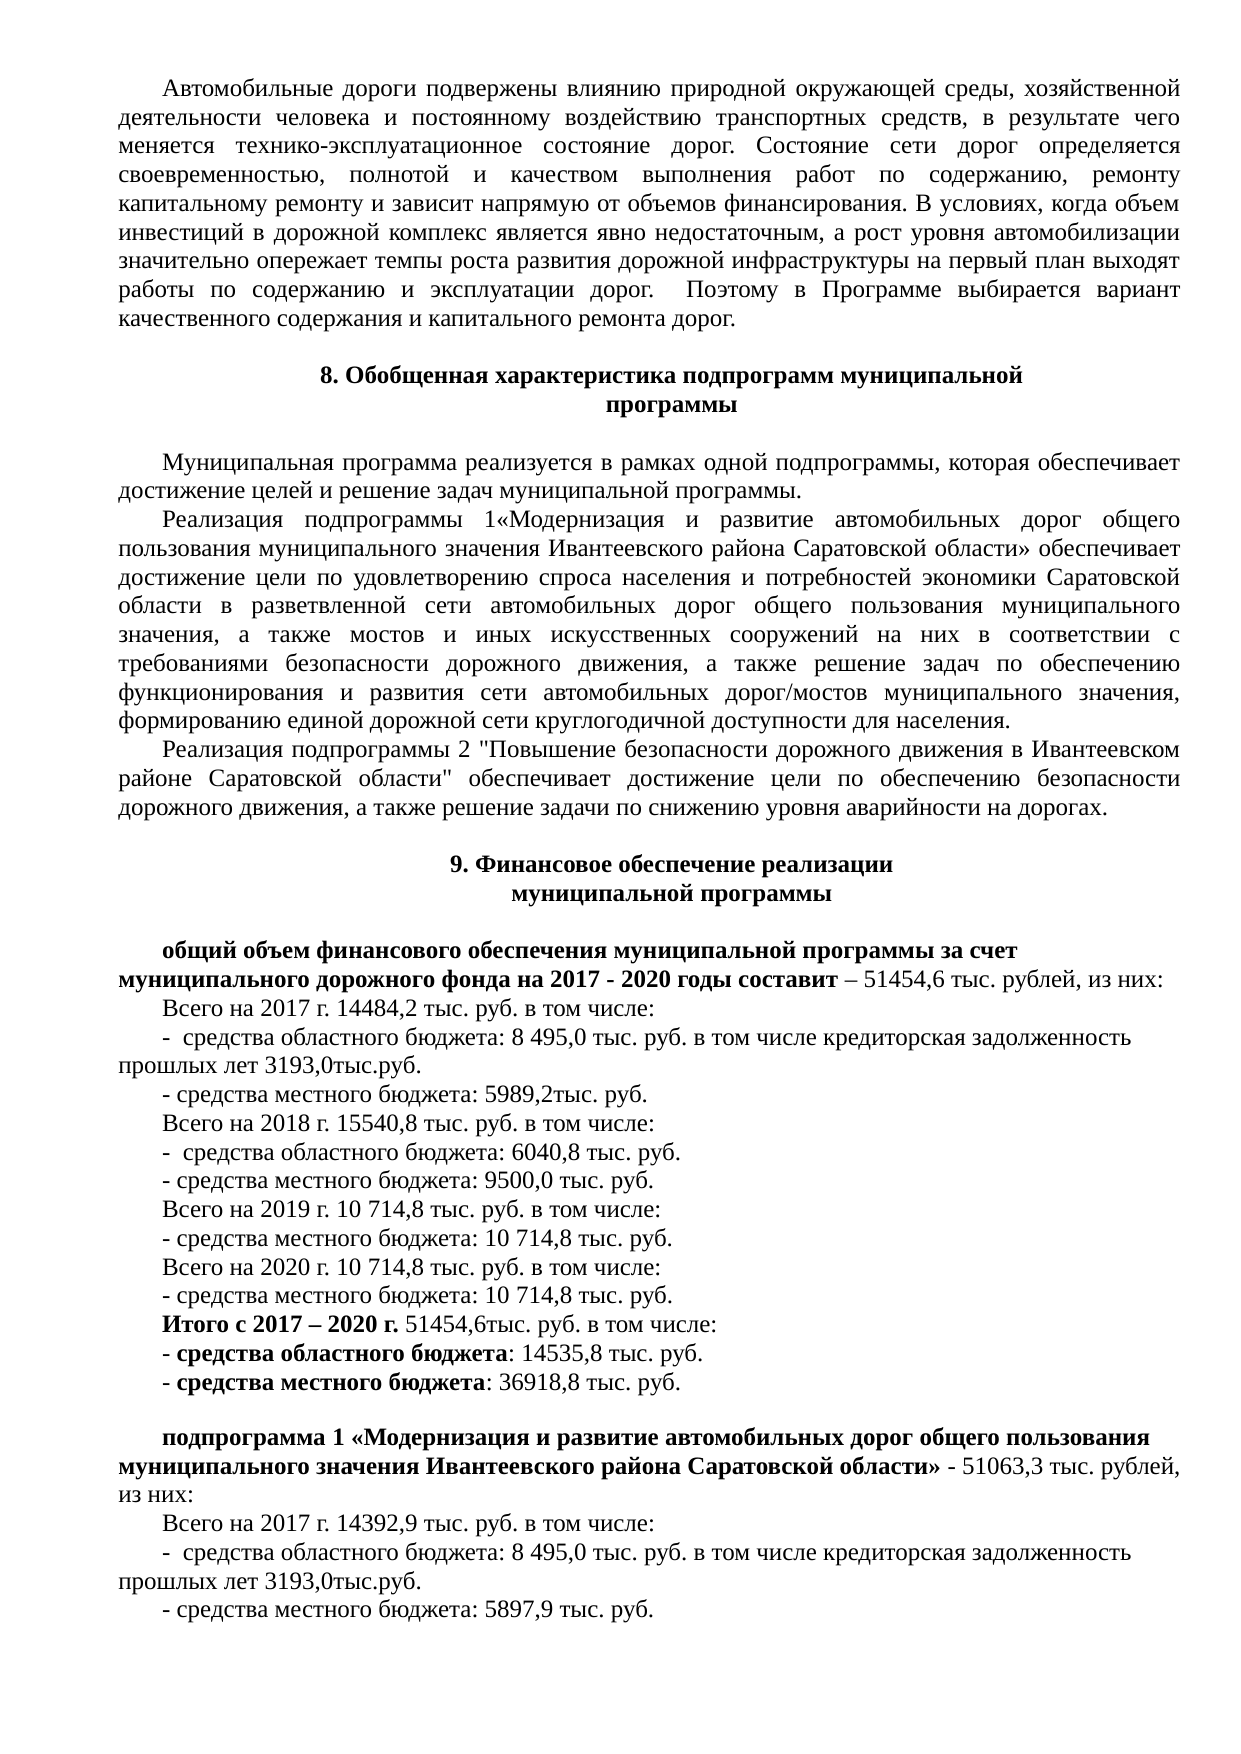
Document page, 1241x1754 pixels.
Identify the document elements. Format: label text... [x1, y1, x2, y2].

text Реализация подпрограммы 1«Модернизация и развитие автомобильных дорог общего пользования муниципального значения Ивантеевского района Саратовской области» обеспечивает достижение цели по удовлетворению спроса населения и потребностей экономики Саратовской области в разветвленной сети автомобильных дорог общего пользования муниципального значения, а также мостов и иных искусственных сооружений на них в соответствии с требованиями безопасности дорожного движения, а также решение задач по обеспечению функционирования и развития сети автомобильных дорог/мостов муниципального значения, формированию единой дорожной сети круглогодичной доступности для населения. [118, 504, 1181, 734]
text Реализация подпрограммы 2 "Повышение безопасности дорожного движения в Ивантеевском районе Саратовской области" обеспечивает достижение цели по обеспечению безопасности дорожного движения, а также решение задачи по снижению уровня аварийности на дорогах. [118, 734, 1181, 821]
text 9. Финансовое обеспечение реализации [118, 849, 1181, 878]
text - средства областного бюджета: 14535,8 тыс. руб. [118, 1338, 1181, 1367]
text 8. Обобщенная характеристика подпрограмм муниципальной [118, 361, 1181, 389]
text - средства областного бюджета: 6040,8 тыс. руб. [118, 1137, 1181, 1166]
text Итого с 2017 – 2020 г. 51454,6тыс. руб. в том числе: [118, 1309, 1181, 1338]
text Автомобильные дороги подвержены влиянию природной окружающей среды, хозяйственной деятельности человека и постоянному воздействию транспортных средств, в результате чего меняется технико-эксплуатационное состояние дорог. Состояние сети дорог определяется своевременностью, полнотой и качеством выполнения работ по содержанию, ремонту капитальному ремонту и зависит напрямую от объемов финансирования. В условиях, когда объем инвестиций в дорожной комплекс является явно недостаточным, а рост уровня автомобилизации значительно опережает темпы роста развития дорожной инфраструктуры на первый план выходят работы по содержанию и эксплуатации дорог. Поэтому в Программе выбирается вариант качественного содержания и капитального ремонта дорог. [118, 73, 1181, 332]
text - средства местного бюджета: 9500,0 тыс. руб. [118, 1166, 1181, 1194]
text подпрограмма 1 «Модернизация и развитие автомобильных дорог общего пользования муниципального значения Ивантеевского района Саратовской области» - 51063,3 тыс. рублей, из них: [118, 1422, 1181, 1508]
text Всего на 2019 г. 10 714,8 тыс. руб. в том числе: [118, 1194, 1181, 1223]
text Всего на 2018 г. 15540,8 тыс. руб. в том числе: [118, 1108, 1181, 1137]
text Муниципальная программа реализуется в рамках одной подпрограммы, которая обеспечивает достижение целей и решение задач муниципальной программы. [118, 447, 1181, 504]
text - средства областного бюджета: 8 495,0 тыс. руб. в том числе кредиторская задолженность прошлых лет 3193,0тыс.руб. [118, 1537, 1181, 1594]
text Всего на 2020 г. 10 714,8 тыс. руб. в том числе: [118, 1252, 1181, 1281]
text муниципальной программы [118, 878, 1181, 907]
text - средства местного бюджета: 10 714,8 тыс. руб. [118, 1223, 1181, 1252]
text - средства местного бюджета: 10 714,8 тыс. руб. [118, 1281, 1181, 1309]
text Всего на 2017 г. 14484,2 тыс. руб. в том числе: [118, 993, 1181, 1022]
text - средства местного бюджета: 5989,2тыс. руб. [118, 1079, 1181, 1108]
text - средства местного бюджета: 5897,9 тыс. руб. [118, 1594, 1181, 1623]
text общий объем финансового обеспечения муниципальной программы за счет муниципального дорожного фонда на 2017 - 2020 годы составит – 51454,6 тыс. рублей, из них: [118, 936, 1181, 993]
text - средства местного бюджета: 36918,8 тыс. руб. [118, 1367, 1181, 1396]
text программы [118, 389, 1181, 418]
text Всего на 2017 г. 14392,9 тыс. руб. в том числе: [118, 1508, 1181, 1537]
text - средства областного бюджета: 8 495,0 тыс. руб. в том числе кредиторская задолженность прошлых лет 3193,0тыс.руб. [118, 1022, 1181, 1079]
